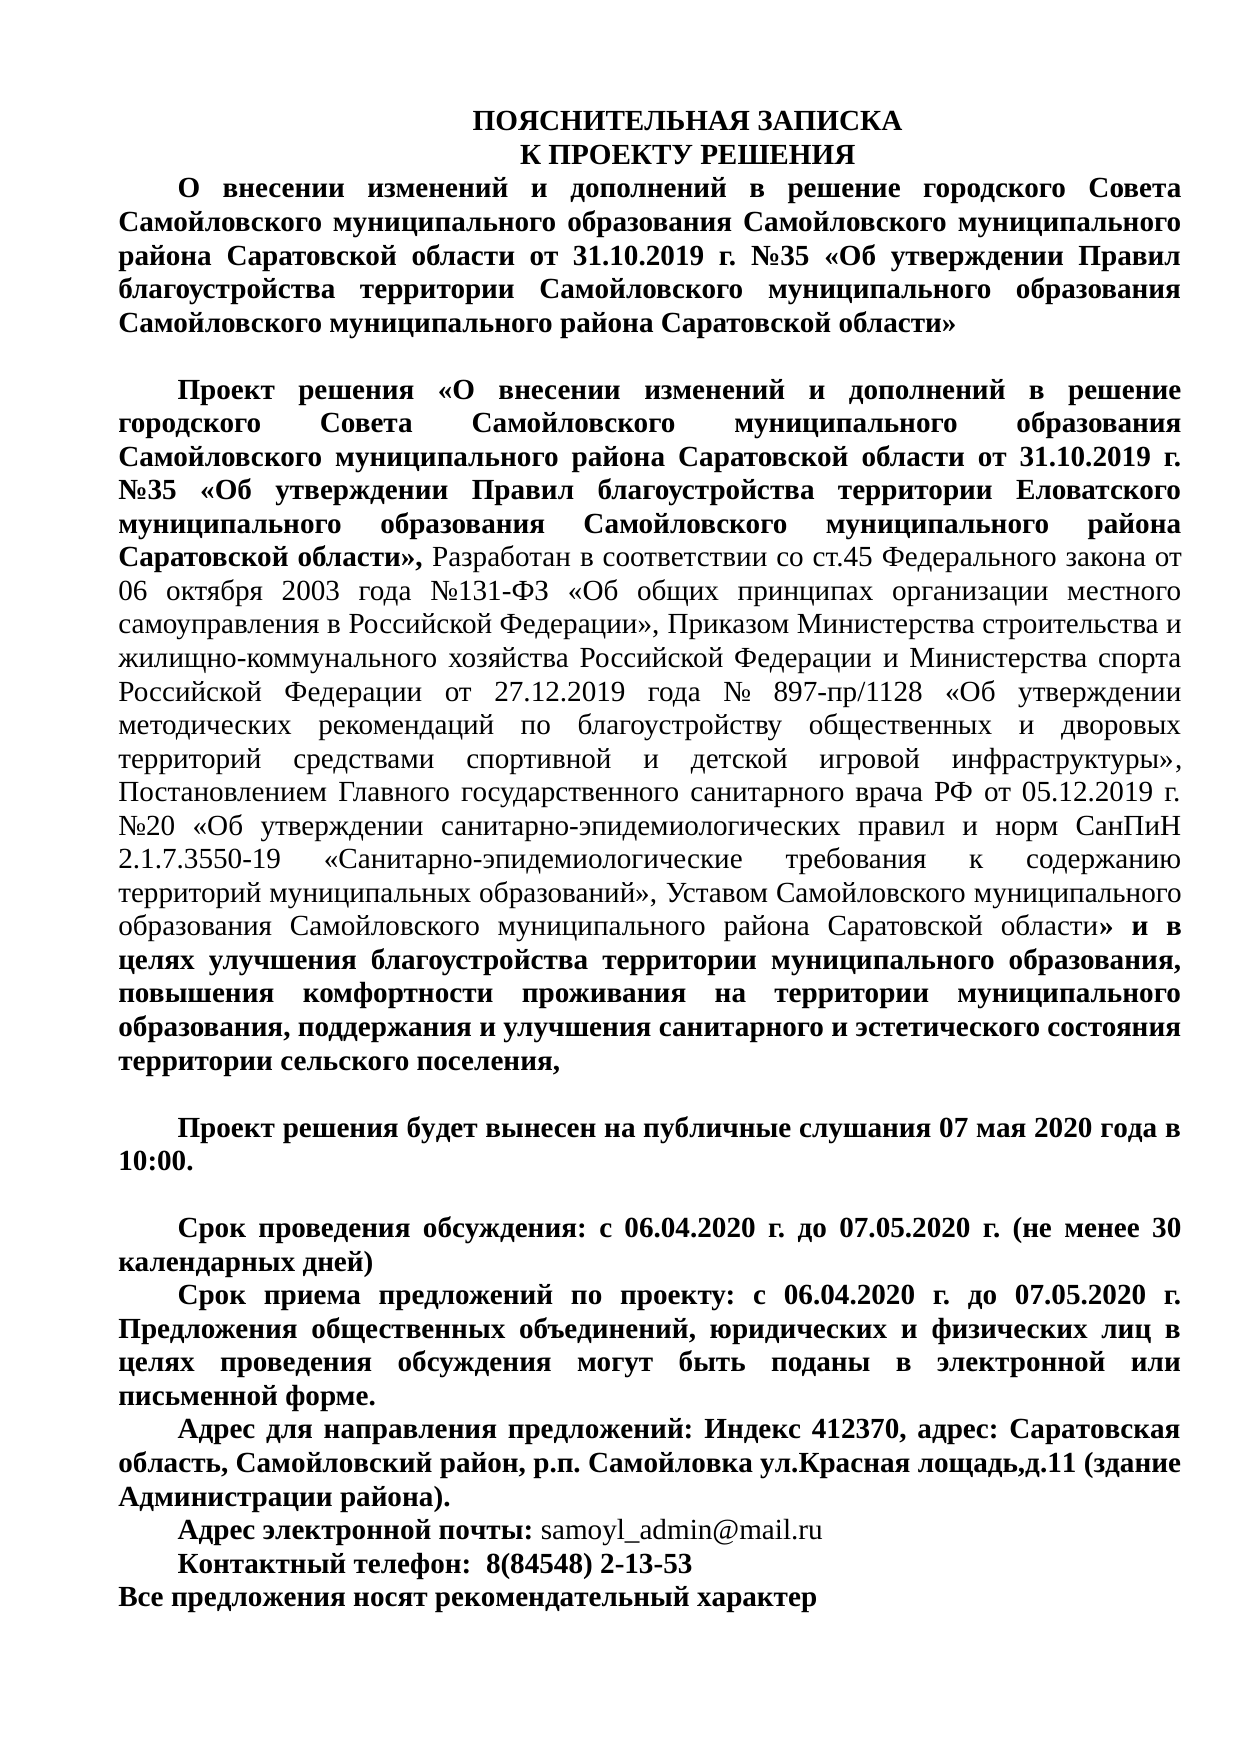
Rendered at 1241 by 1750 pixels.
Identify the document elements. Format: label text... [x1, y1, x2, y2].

text К ПРОЕКТУ РЕШЕНИЯ [118, 137, 1182, 171]
text Контактный телефон: 8(84548) 2-13-53 [118, 1546, 1182, 1579]
text Срок приема предложений по проекту: с 06.04.2020 г. до 07.05.2020 г. Предложения общественных объединений, юридических и физических лиц в целях проведения обсуждения могут быть поданы в электронной или письменной форме. [118, 1277, 1182, 1412]
text ПОЯСНИТЕЛЬНАЯ ЗАПИСКА [118, 103, 1182, 137]
text Все предложения носят рекомендательный характер [118, 1579, 1182, 1613]
text Адрес для направления предложений: Индекс 412370, адрес: Саратовская область, Самойловский район, р.п. Самойловка ул.Красная лощадь,д.11 (здание Администрации района). [118, 1412, 1182, 1512]
text Срок проведения обсуждения: с 06.04.2020 г. до 07.05.2020 г. (не менее 30 календарных дней) [118, 1210, 1182, 1277]
text Проект решения будет вынесен на публичные слушания 07 мая 2020 года в 10:00. [118, 1110, 1182, 1177]
text Адрес электронной почты: samoyl_admin@mail.ru [118, 1512, 1182, 1546]
subtitle О внесении изменений и дополнений в решение городского Совета Самойловского муниципального образования Самойловского муниципального района Саратовской области от 31.10.2019 г. №35 «Об утверждении Правил благоустройства территории Самойловского муниципального образования Самойловского муниципального района Саратовской области» [118, 171, 1182, 338]
subtitle Проект решения «О внесении изменений и дополнений в решение городского Совета Самойловского муниципального образования Самойловского муниципального района Саратовской области от 31.10.2019 г. №35 «Об утверждении Правил благоустройства территории Еловатского муниципального образования Самойловского муниципального района Саратовской области», Разработан в соответствии со ст.45 Федерального закона от 06 октября 2003 года №131-ФЗ «Об общих принципах организации местного самоуправления в Российской Федерации», Приказом Министерства строительства и жилищно-коммунального хозяйства Российской Федерации и Министерства спорта Российской Федерации от 27.12.2019 года № 897-пр/1128 «Об утверждении методических рекомендаций по благоустройству общественных и дворовых территорий средствами спортивной и детской игровой инфраструктуры», Постановлением Главного государственного санитарного врача РФ от 05.12.2019 г. №20 «Об утверждении санитарно-эпидемиологических правил и норм СанПиН 2.1.7.3550-19 «Санитарно-эпидемиологические требования к содержанию территорий муниципальных образований», Уставом Самойловского муниципального образования Самойловского муниципального района Саратовской области» и в целях улучшения благоустройства территории муниципального образования, повышения комфортности проживания на территории муниципального образования, поддержания и улучшения санитарного и эстетического состояния территории сельского поселения, [118, 372, 1182, 1076]
